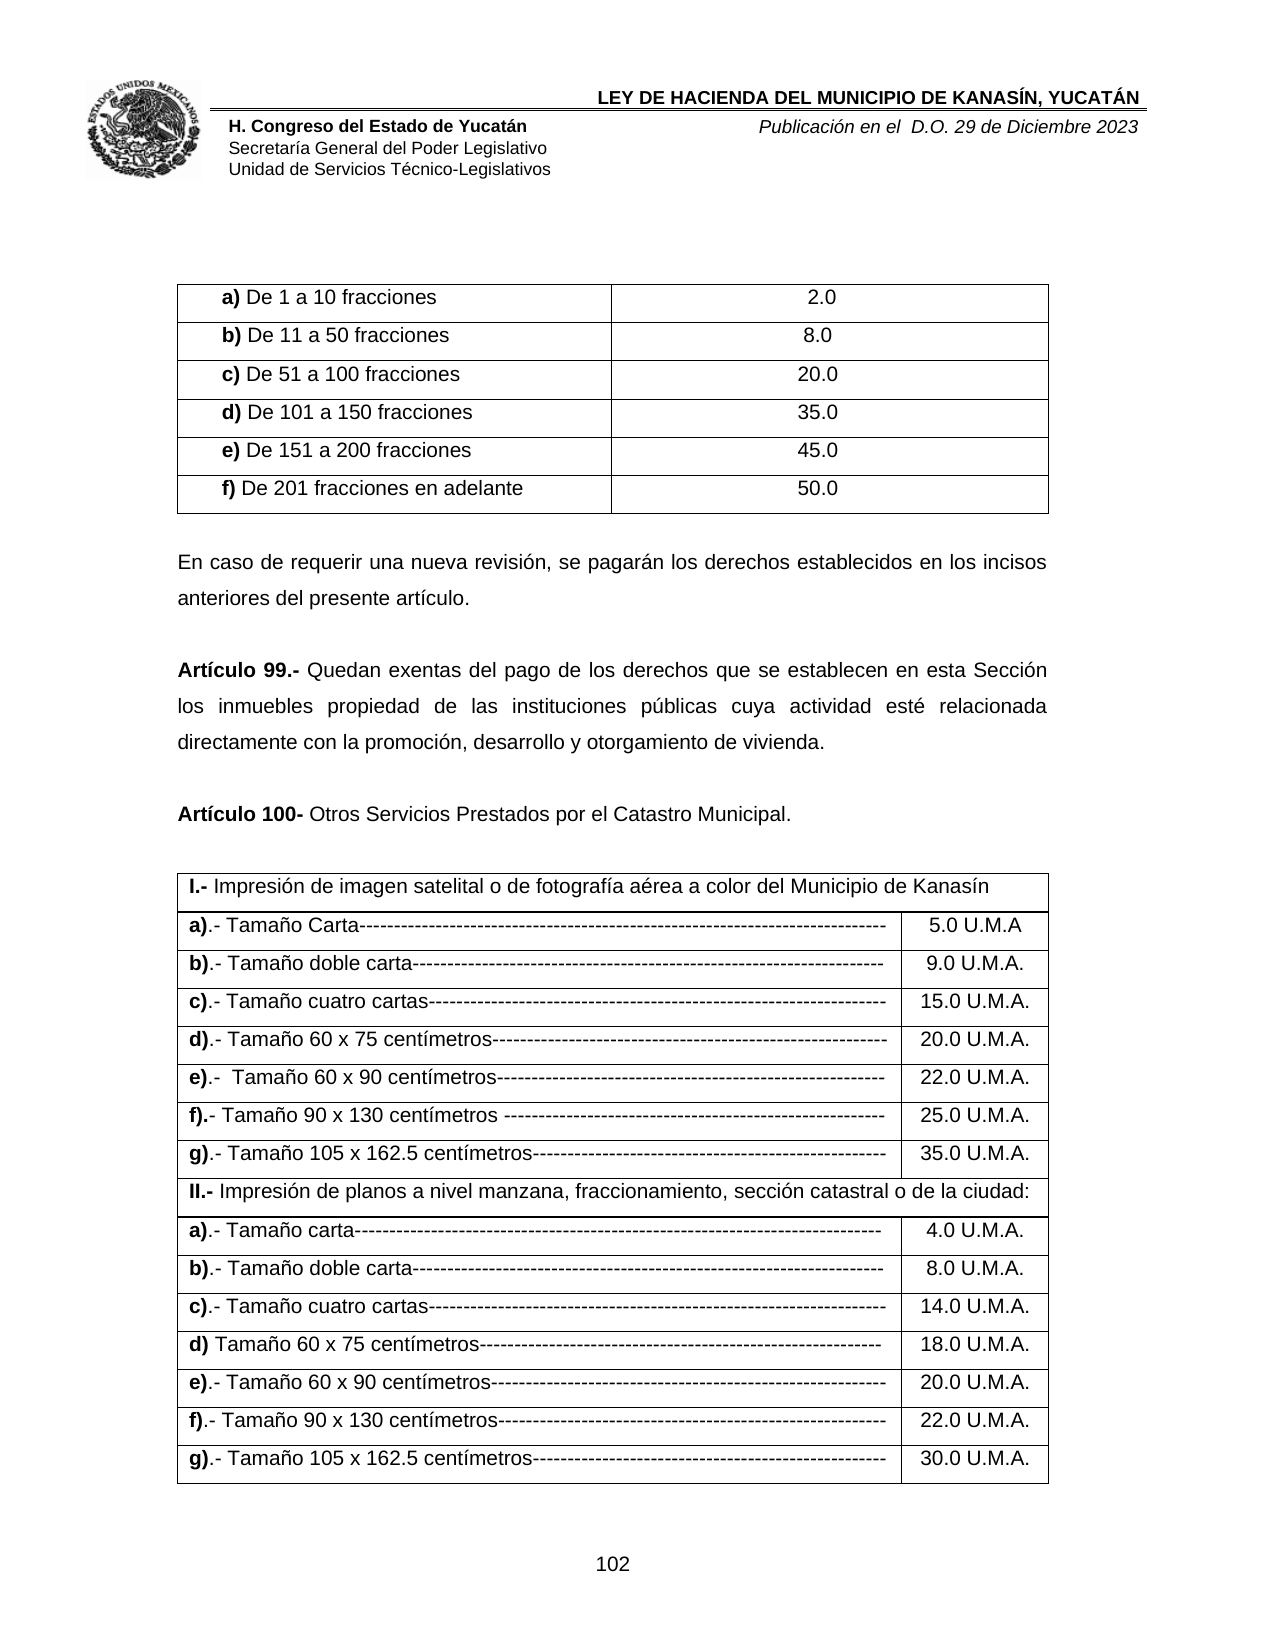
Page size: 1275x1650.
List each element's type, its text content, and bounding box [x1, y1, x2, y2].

table_cell 9.0 U.M.A. [902, 951, 1048, 988]
text Artículo 99.- Quedan exentas del pago de los derechos que se establecen en esta Sección los inmuebles propiedad de las instituciones públicas cuya actividad esté relacionada directamente con la promoción, desarrollo y otorgamiento de vivienda. [177, 658, 1048, 753]
table_cell 50.0 [612, 476, 1048, 513]
table_cell c).- Tamaño cuatro cartas------------------------------------------------------------------ [178, 1294, 901, 1331]
table_cell 8.0 [612, 323, 1048, 360]
text En caso de requerir una nueva revisión, se pagarán los derechos establecidos en los incisos anteriores del presente artículo. [177, 550, 1048, 610]
table_cell 14.0 U.M.A. [902, 1294, 1048, 1331]
table_cell e) De 151 a 200 fracciones [178, 438, 611, 475]
table_cell d) Tamaño 60 x 75 centímetros---------------------------------------------------------- [178, 1332, 901, 1369]
table_cell 22.0 U.M.A. [902, 1065, 1048, 1102]
table_cell f) De 201 fracciones en adelante [178, 476, 611, 513]
table_cell 2.0 [612, 285, 1048, 322]
table_cell d).- Tamaño 60 x 75 centímetros--------------------------------------------------------- [178, 1027, 901, 1064]
table_cell 5.0 U.M.A [902, 913, 1048, 949]
table_header I.- Impresión de imagen satelital o de fotografía aérea a color del Municipio de Kanasín [178, 874, 1048, 911]
table_cell b).- Tamaño doble carta-------------------------------------------------------------------- [178, 951, 901, 988]
table_cell 25.0 U.M.A. [902, 1103, 1048, 1140]
table_cell c).- Tamaño cuatro cartas------------------------------------------------------------------ [178, 989, 901, 1026]
table_cell b).- Tamaño doble carta-------------------------------------------------------------------- [178, 1256, 901, 1293]
table_cell 20.0 [612, 361, 1048, 398]
table_cell a).- Tamaño Carta---------------------------------------------------------------------------- [178, 913, 901, 949]
table_cell f).- Tamaño 90 x 130 centímetros ------------------------------------------------------- [178, 1103, 901, 1140]
table_cell 20.0 U.M.A. [902, 1027, 1048, 1064]
table_cell 45.0 [612, 438, 1048, 475]
table_cell 35.0 [612, 400, 1048, 437]
table_cell g).- Tamaño 105 x 162.5 centímetros--------------------------------------------------- [178, 1141, 901, 1178]
table_cell 18.0 U.M.A. [902, 1332, 1048, 1369]
table_cell f).- Tamaño 90 x 130 centímetros-------------------------------------------------------- [178, 1408, 901, 1445]
table_cell 22.0 U.M.A. [902, 1408, 1048, 1445]
text Artículo 100- Otros Servicios Prestados por el Catastro Municipal. [177, 801, 1048, 825]
table_cell 8.0 U.M.A. [902, 1256, 1048, 1293]
table_cell 15.0 U.M.A. [902, 989, 1048, 1026]
table_cell e).- Tamaño 60 x 90 centímetros-------------------------------------------------------- [178, 1065, 901, 1102]
table_cell g).- Tamaño 105 x 162.5 centímetros--------------------------------------------------- [178, 1446, 901, 1483]
table_cell 30.0 U.M.A. [902, 1446, 1048, 1483]
table_cell a) De 1 a 10 fracciones [178, 285, 611, 322]
table_cell II.- Impresión de planos a nivel manzana, fraccionamiento, sección catastral o de la ciudad: [178, 1179, 1048, 1216]
table_cell 35.0 U.M.A. [902, 1141, 1048, 1178]
table_cell 20.0 U.M.A. [902, 1370, 1048, 1407]
table_cell c) De 51 a 100 fracciones [178, 361, 611, 398]
table_cell b) De 11 a 50 fracciones [178, 323, 611, 360]
table_cell 4.0 U.M.A. [902, 1218, 1048, 1254]
table_cell d) De 101 a 150 fracciones [178, 400, 611, 437]
table_cell a).- Tamaño carta---------------------------------------------------------------------------- [178, 1218, 901, 1254]
table_cell e).- Tamaño 60 x 90 centímetros--------------------------------------------------------- [178, 1370, 901, 1407]
